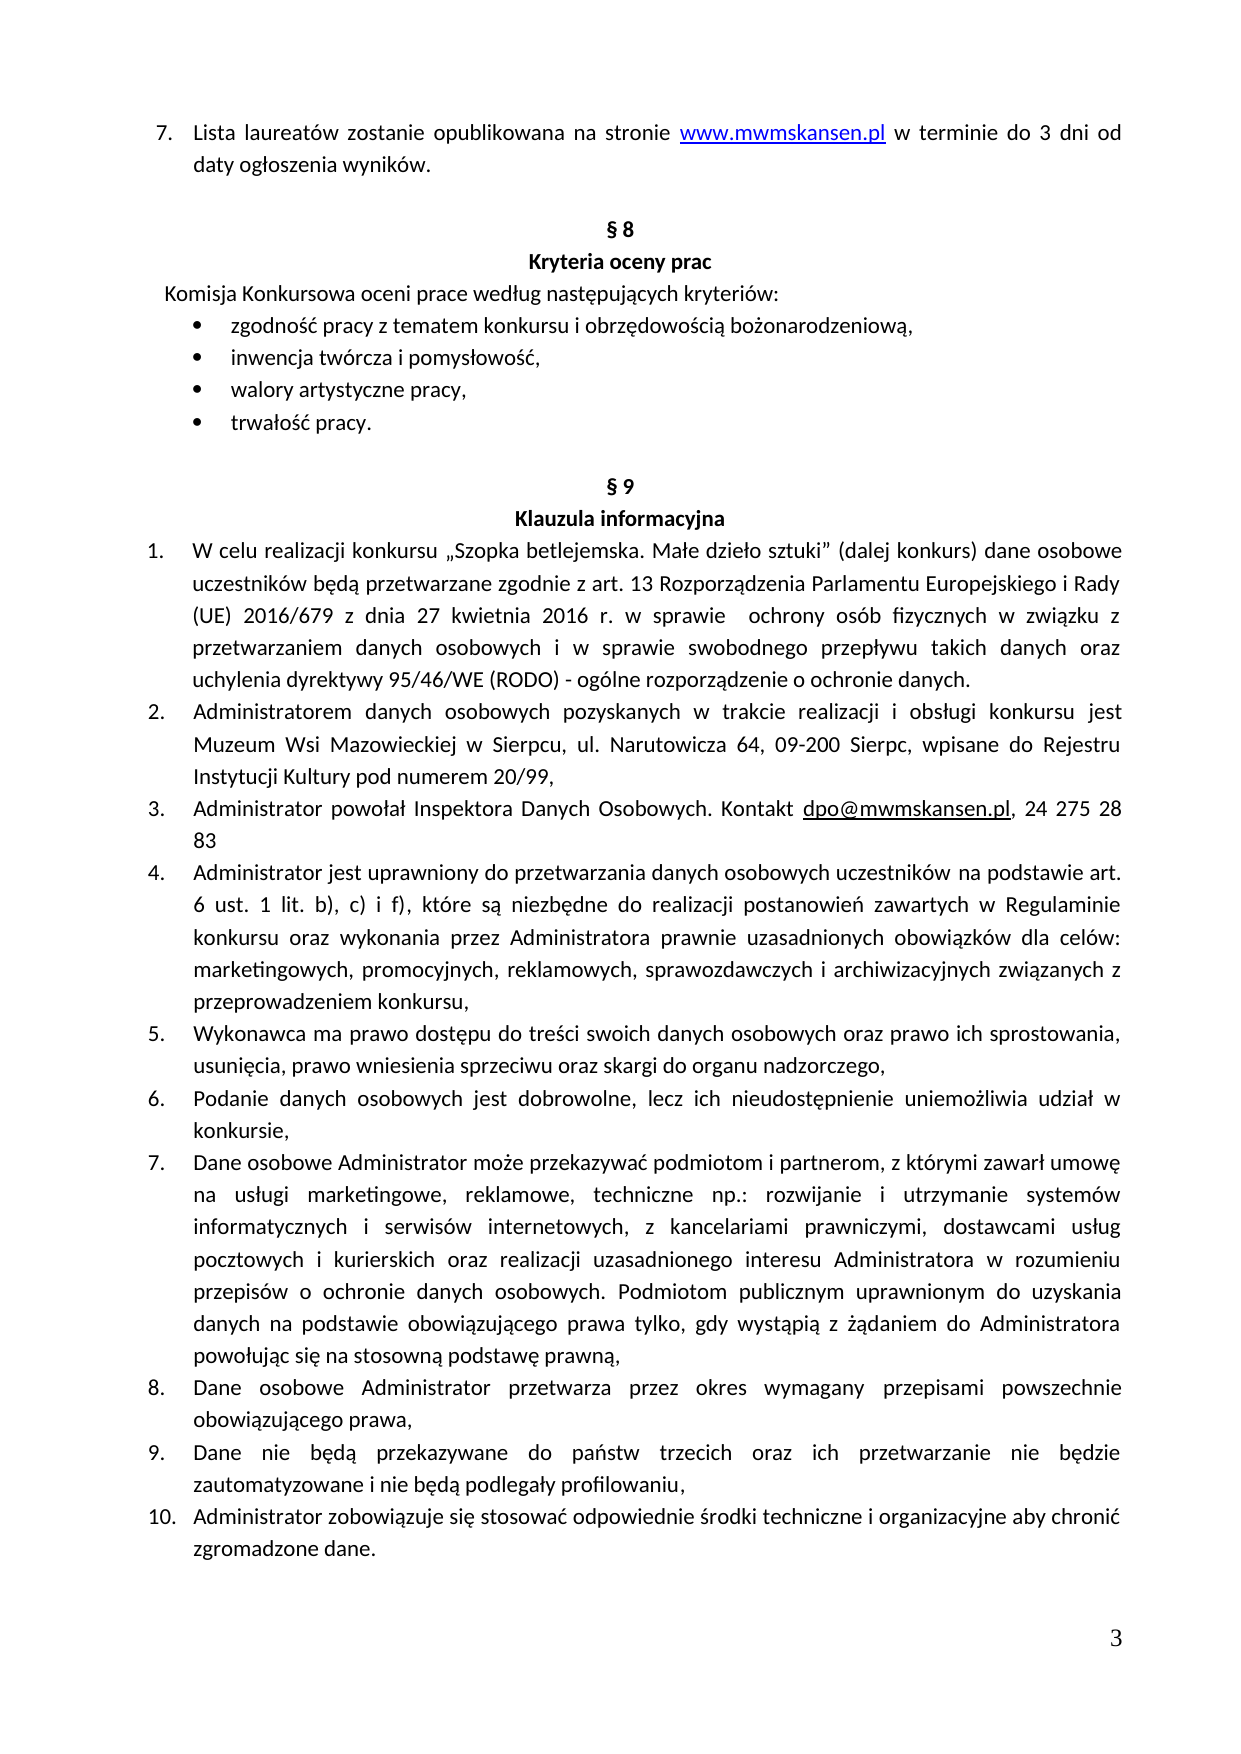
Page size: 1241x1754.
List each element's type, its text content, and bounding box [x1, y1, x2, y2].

list Wykonawca ma prawo dostępu do treści swoich danych osobowych oraz prawo ich sprostowania, usunięcia, prawo wniesienia sprzeciwu oraz skargi do organu nadzorczego, [148, 1019, 1122, 1079]
list zgodność pracy z tematem konkursu i obrzędowością bożonarodzeniową, [193, 311, 1122, 339]
list trwałość pracy. [193, 408, 1122, 436]
text Kryteria oceny prac [118, 247, 1122, 275]
text Klauzula informacyjna [118, 504, 1122, 532]
list Dane nie będą przekazywane do państw trzecich oraz ich przetwarzanie nie będzie zautomatyzowane i nie będą podlegały profilowaniu, [148, 1438, 1122, 1498]
list Administrator jest uprawniony do przetwarzania danych osobowych uczestników na podstawie art. 6 ust. 1 lit. b), c) i f), które są niezbędne do realizacji postanowień zawartych w Regulaminie konkursu oraz wykonania przez Administratora prawnie uzasadnionych obowiązków dla celów: marketingowych, promocyjnych, reklamowych, sprawozdawczych i archiwizacyjnych związanych z przeprowadzeniem konkursu, [148, 858, 1122, 1015]
list Administrator powołał Inspektora Danych Osobowych. Kontakt dpo@mwmskansen.pl, 24 275 28 83 [148, 794, 1122, 854]
list walory artystyczne pracy, [193, 376, 1122, 404]
list Podanie danych osobowych jest dobrowolne, lecz ich nieudostępnienie uniemożliwia udział w konkursie, [148, 1084, 1122, 1144]
text § 9 [118, 472, 1122, 500]
list Administratorem danych osobowych pozyskanych w trakcie realizacji i obsługi konkursu jest Muzeum Wsi Mazowieckiej w Sierpcu, ul. Narutowicza 64, 09-200 Sierpc, wpisane do Rejestru Instytucji Kultury pod numerem 20/99, [148, 697, 1122, 790]
text Komisja Konkursowa oceni prace według następujących kryteriów: [118, 279, 1122, 307]
list inwencja twórcza i pomysłowość, [193, 343, 1122, 371]
list Administrator zobowiązuje się stosować odpowiednie środki techniczne i organizacyjne aby chronić zgromadzone dane. [148, 1502, 1122, 1562]
list Dane osobowe Administrator przetwarza przez okres wymagany przepisami powszechnie obowiązującego prawa, [148, 1373, 1122, 1434]
text § 8 [118, 215, 1122, 243]
list Dane osobowe Administrator może przekazywać podmiotom i partnerom, z którymi zawarł umowę na usługi marketingowe, reklamowe, techniczne np.: rozwijanie i utrzymanie systemów informatycznych i serwisów internetowych, z kancelariami prawniczymi, dostawcami usług pocztowych i kurierskich oraz realizacji uzasadnionego interesu Administratora w rozumieniu przepisów o ochronie danych osobowych. Podmiotom publicznym uprawnionym do uzyskania danych na podstawie obowiązującego prawa tylko, gdy wystąpią z żądaniem do Administratora powołując się na stosowną podstawę prawną, [148, 1148, 1122, 1369]
list W celu realizacji konkursu „Szopka betlejemska. Małe dzieło sztuki” (dalej konkurs) dane osobowe uczestników będą przetwarzane zgodnie z art. 13 Rozporządzenia Parlamentu Europejskiego i Rady (UE) 2016/679 z dnia 27 kwietnia 2016 r. w sprawie ochrony osób fizycznych w związku z przetwarzaniem danych osobowych i w sprawie swobodnego przepływu takich danych oraz uchylenia dyrektywy 95/46/WE (RODO) - ogólne rozporządzenie o ochronie danych. [147, 537, 1122, 693]
list Lista laureatów zostanie opublikowana na stronie www.mwmskansen.pl w terminie do 3 dni od daty ogłoszenia wyników. [156, 118, 1122, 178]
